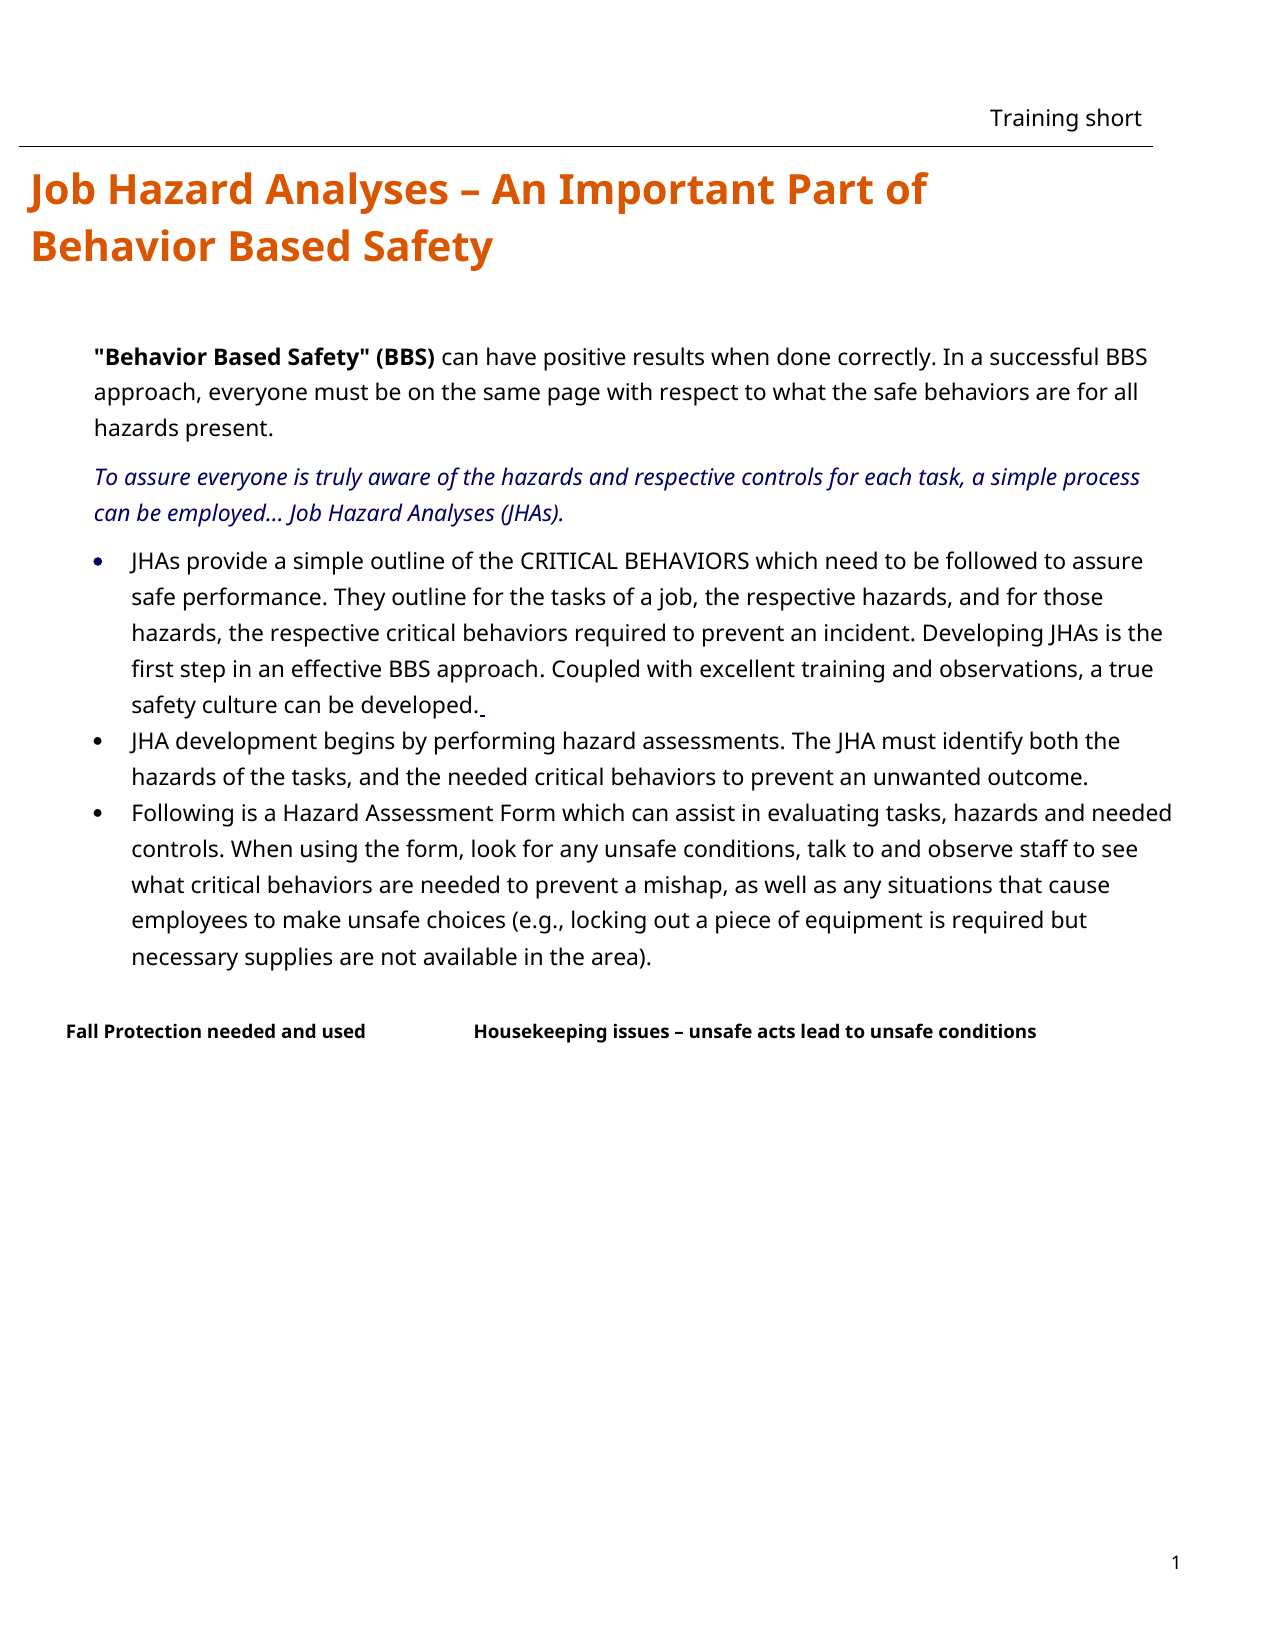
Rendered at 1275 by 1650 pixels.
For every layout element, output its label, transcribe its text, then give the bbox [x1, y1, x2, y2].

list JHA development begins by performing hazard assessments. The JHA must identify both the hazards of the tasks, and the needed critical behaviors to prevent an unwanted outcome. [94, 725, 1181, 792]
text "Behavior Based Safety" (BBS) can have positive results when done correctly. In a successful BBS approach, everyone must be on the same page with respect to what the safe behaviors are for all hazards present. [94, 340, 1181, 443]
text To assure everyone is truly aware of the hazards and respective controls for each task, a simple process can be employed… Job Hazard Analyses (JHAs). [94, 461, 1181, 528]
list JHAs provide a simple outline of the CRITICAL BEHAVIORS which need to be followed to assure safe performance. They outline for the tasks of a job, the respective hazards, and for those hazards, the respective critical behaviors required to prevent an incident. Developing JHAs is the first step in an effective BBS approach. Coupled with excellent training and observations, a true safety culture can be developed. [94, 545, 1181, 720]
list Following is a Hazard Assessment Form which can assist in evaluating tasks, hazards and needed controls. When using the form, look for any unsafe conditions, talk to and observe staff to see what critical behaviors are needed to prevent a mishap, as well as any situations that cause employees to make unsafe choices (e.g., locking out a piece of equipment is required but necessary supplies are not available in the area). [94, 797, 1181, 972]
text Fall Protection needed and used Housekeeping issues – unsafe acts lead to unsafe conditions [66, 1018, 1181, 1044]
